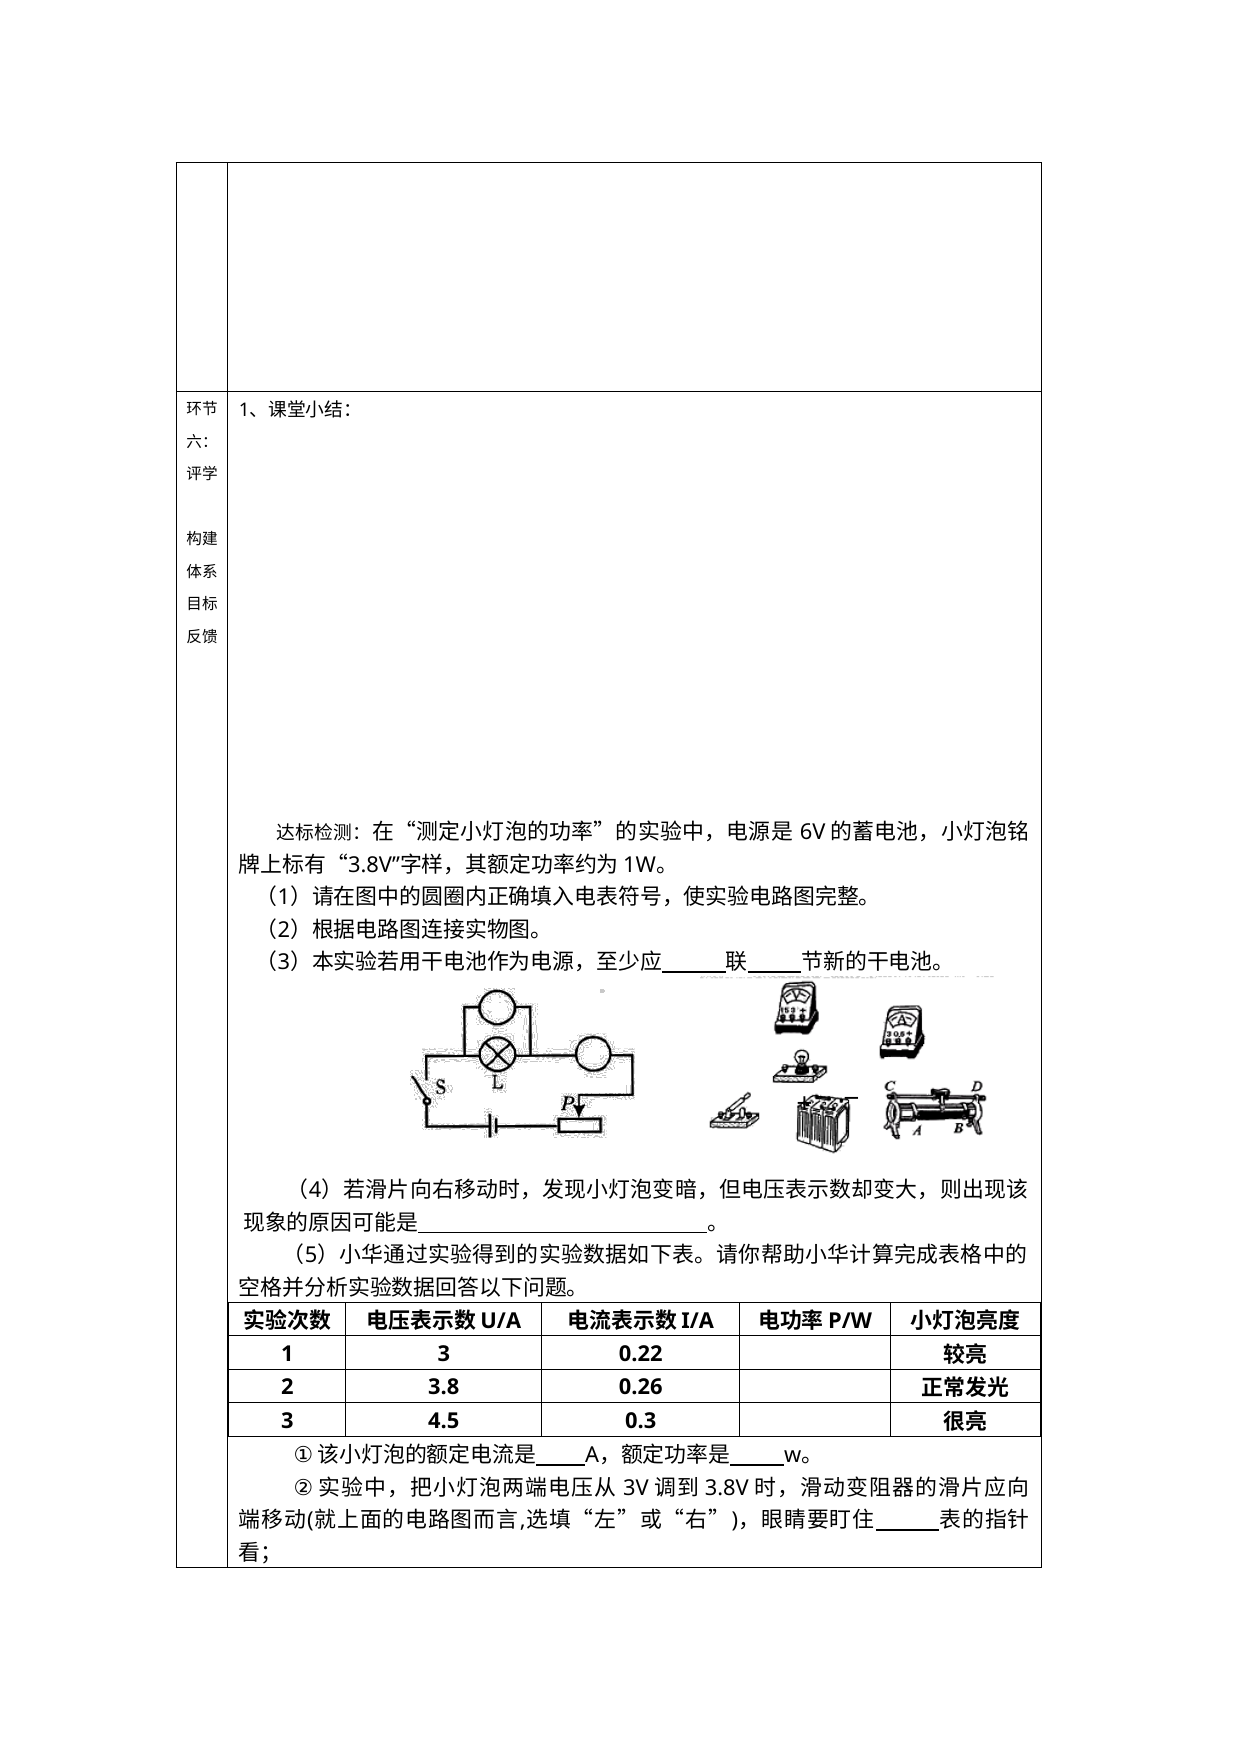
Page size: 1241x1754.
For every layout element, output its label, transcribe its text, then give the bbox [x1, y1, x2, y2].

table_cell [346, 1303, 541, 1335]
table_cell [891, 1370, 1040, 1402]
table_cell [177, 163, 227, 391]
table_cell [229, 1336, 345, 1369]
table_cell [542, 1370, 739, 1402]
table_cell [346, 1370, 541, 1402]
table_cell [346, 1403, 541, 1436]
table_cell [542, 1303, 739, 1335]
picture [700, 976, 995, 1156]
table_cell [228, 1437, 1041, 1567]
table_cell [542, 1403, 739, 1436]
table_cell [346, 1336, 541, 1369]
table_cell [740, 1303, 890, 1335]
picture [410, 988, 635, 1139]
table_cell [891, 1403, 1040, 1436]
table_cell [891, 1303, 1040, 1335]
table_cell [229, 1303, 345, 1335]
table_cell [177, 392, 227, 1567]
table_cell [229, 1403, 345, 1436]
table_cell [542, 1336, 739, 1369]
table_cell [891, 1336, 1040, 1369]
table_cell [228, 163, 1041, 391]
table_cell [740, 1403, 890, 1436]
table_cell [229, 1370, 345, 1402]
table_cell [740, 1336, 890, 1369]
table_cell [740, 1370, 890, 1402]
